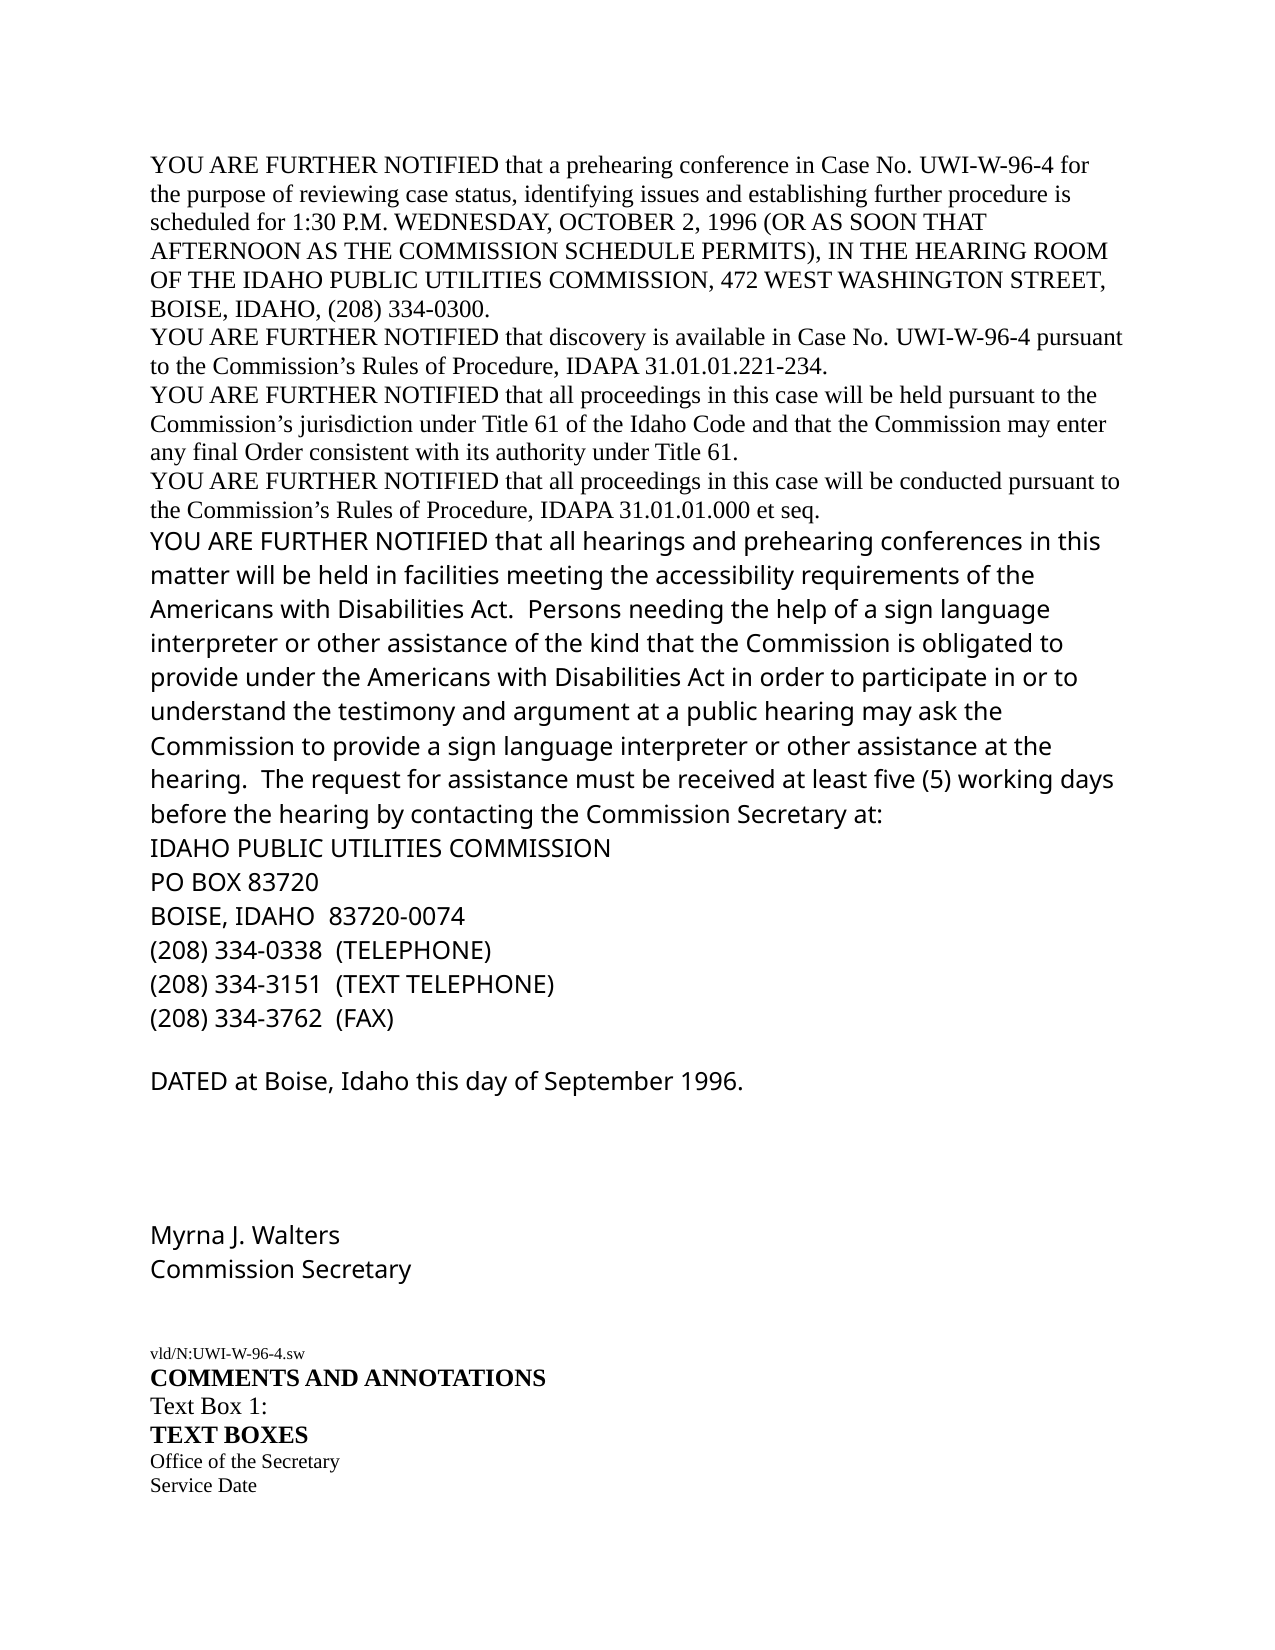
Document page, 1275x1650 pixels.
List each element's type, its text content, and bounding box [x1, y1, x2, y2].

text DATED at Boise, Idaho this day of September 1996. [150, 1063, 1125, 1097]
text (208) 334-3762 (FAX) [150, 1001, 1125, 1035]
text PO BOX 83720 [150, 864, 1125, 898]
text BOISE, IDAHO 83720-0074 [150, 898, 1125, 932]
text Service Date [150, 1473, 1125, 1497]
text YOU ARE FURTHER NOTIFIED that discovery is available in Case No. UWI-W-96-4 pursuant to the Commission’s Rules of Procedure, IDAPA 31.01.01.221-234. [150, 322, 1125, 380]
text YOU ARE FURTHER NOTIFIED that a prehearing conference in Case No. UWI-W-96-4 for the purpose of reviewing case status, identifying issues and establishing further procedure is scheduled for 1:30 P.M. WEDNESDAY, OCTOBER 2, 1996 (OR AS SOON THAT AFTERNOON AS THE COMMISSION SCHEDULE PERMITS), IN THE HEARING ROOM OF THE IDAHO PUBLIC UTILITIES COMMISSION, 472 WEST WASHINGTON STREET, BOISE, IDAHO, (208) 334-0300. [150, 150, 1125, 322]
text Myrna J. Walters [150, 1218, 1125, 1252]
text Text Box 1: [150, 1391, 1125, 1420]
text YOU ARE FURTHER NOTIFIED that all hearings and prehearing conferences in this matter will be held in facilities meeting the accessibility requirements of the Americans with Disabilities Act. Persons needing the help of a sign language interpreter or other assistance of the kind that the Commission is obligated to provide under the Americans with Disabilities Act in order to participate in or to understand the testimony and argument at a public hearing may ask the Commission to provide a sign language interpreter or other assistance at the hearing. The request for assistance must be received at least five (5) working days before the hearing by contacting the Commission Secretary at: [150, 524, 1125, 830]
text TEXT BOXES [150, 1420, 1125, 1449]
text vld/N:UWI-W-96-4.sw [150, 1343, 1125, 1363]
text Commission Secretary [150, 1252, 1125, 1286]
text YOU ARE FURTHER NOTIFIED that all proceedings in this case will be conducted pursuant to the Commission’s Rules of Procedure, IDAPA 31.01.01.000 et seq. [150, 466, 1125, 524]
text (208) 334-0338 (TELEPHONE) [150, 932, 1125, 967]
text (208) 334-3151 (TEXT TELEPHONE) [150, 967, 1125, 1001]
text Office of the Secretary [150, 1449, 1125, 1473]
text IDAHO PUBLIC UTILITIES COMMISSION [150, 830, 1125, 864]
text COMMENTS AND ANNOTATIONS [150, 1363, 1125, 1391]
text YOU ARE FURTHER NOTIFIED that all proceedings in this case will be held pursuant to the Commission’s jurisdiction under Title 61 of the Idaho Code and that the Commission may enter any final Order consistent with its authority under Title 61. [150, 380, 1125, 466]
